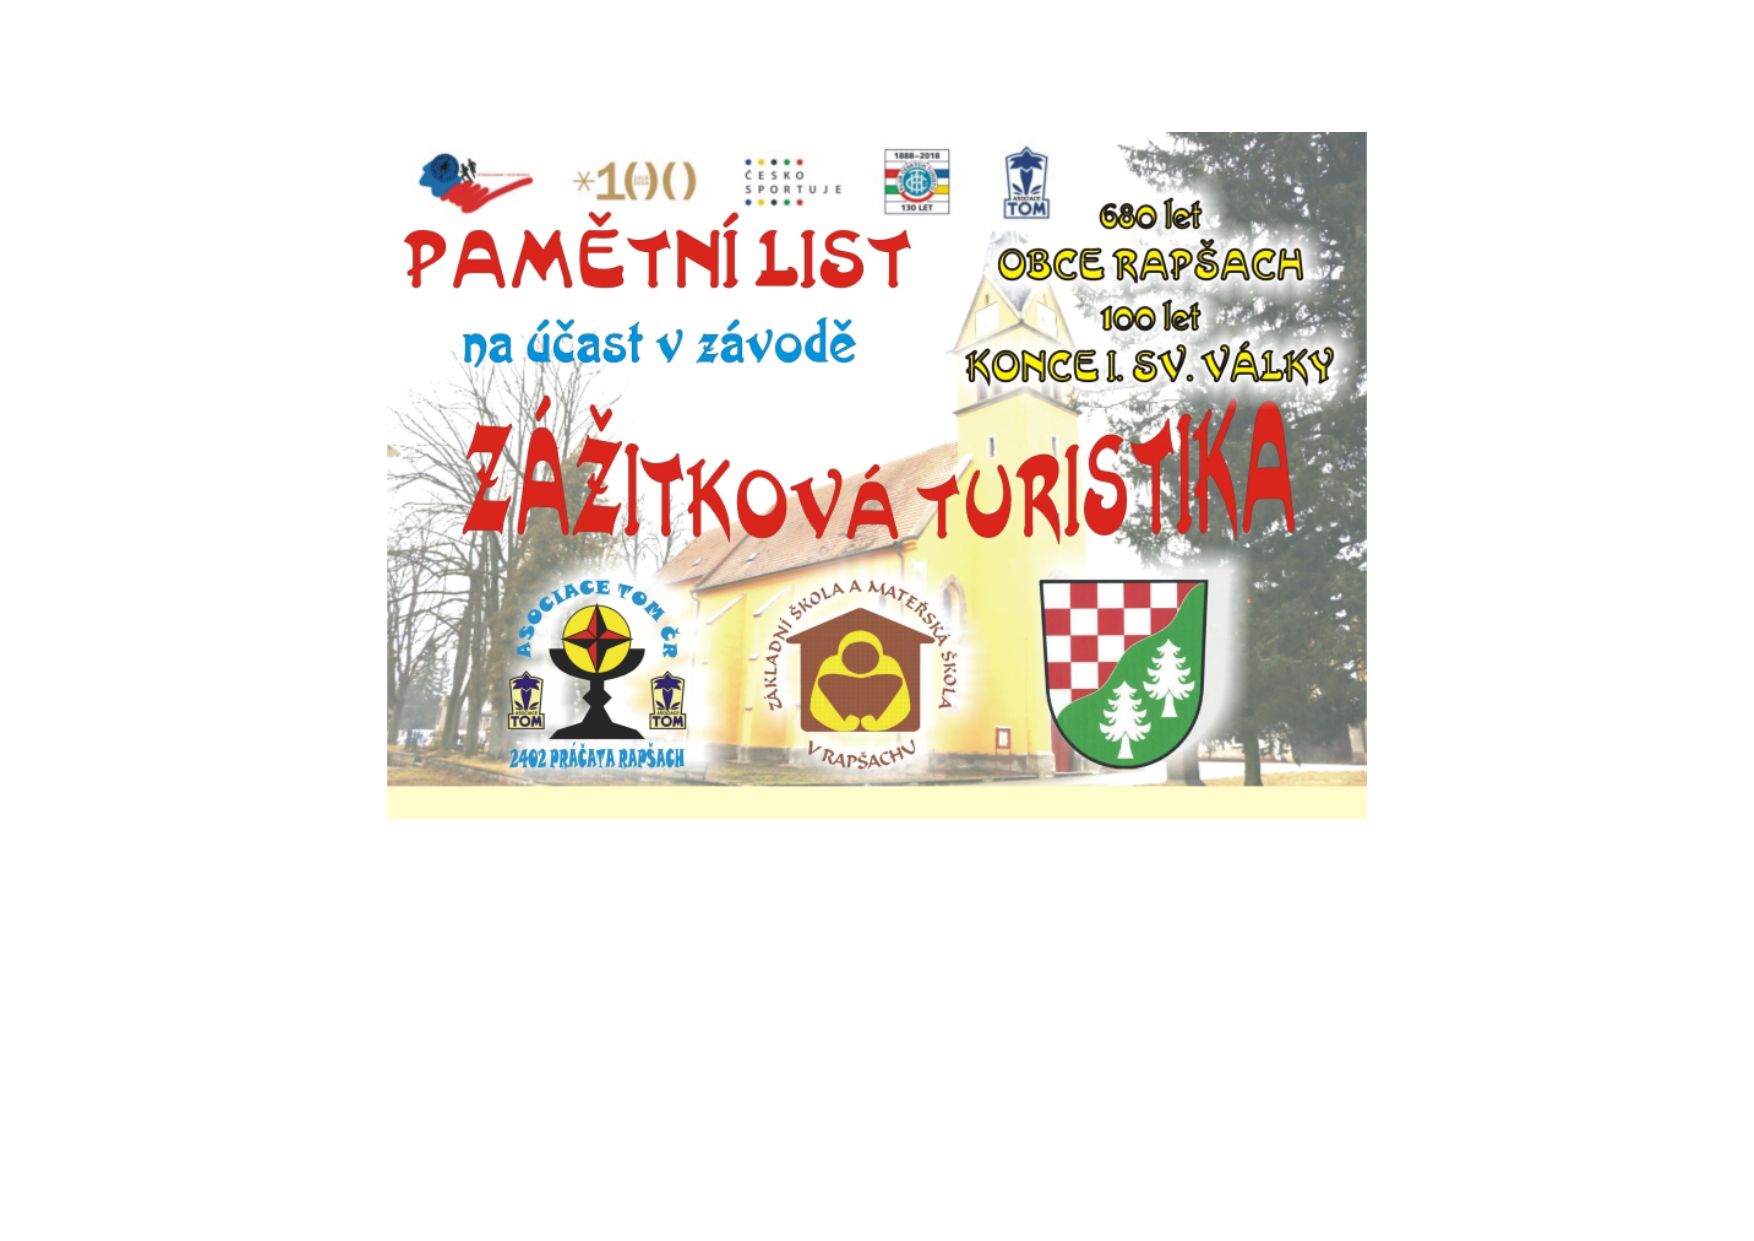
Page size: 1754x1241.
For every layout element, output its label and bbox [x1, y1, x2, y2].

picture [387, 132, 1367, 819]
